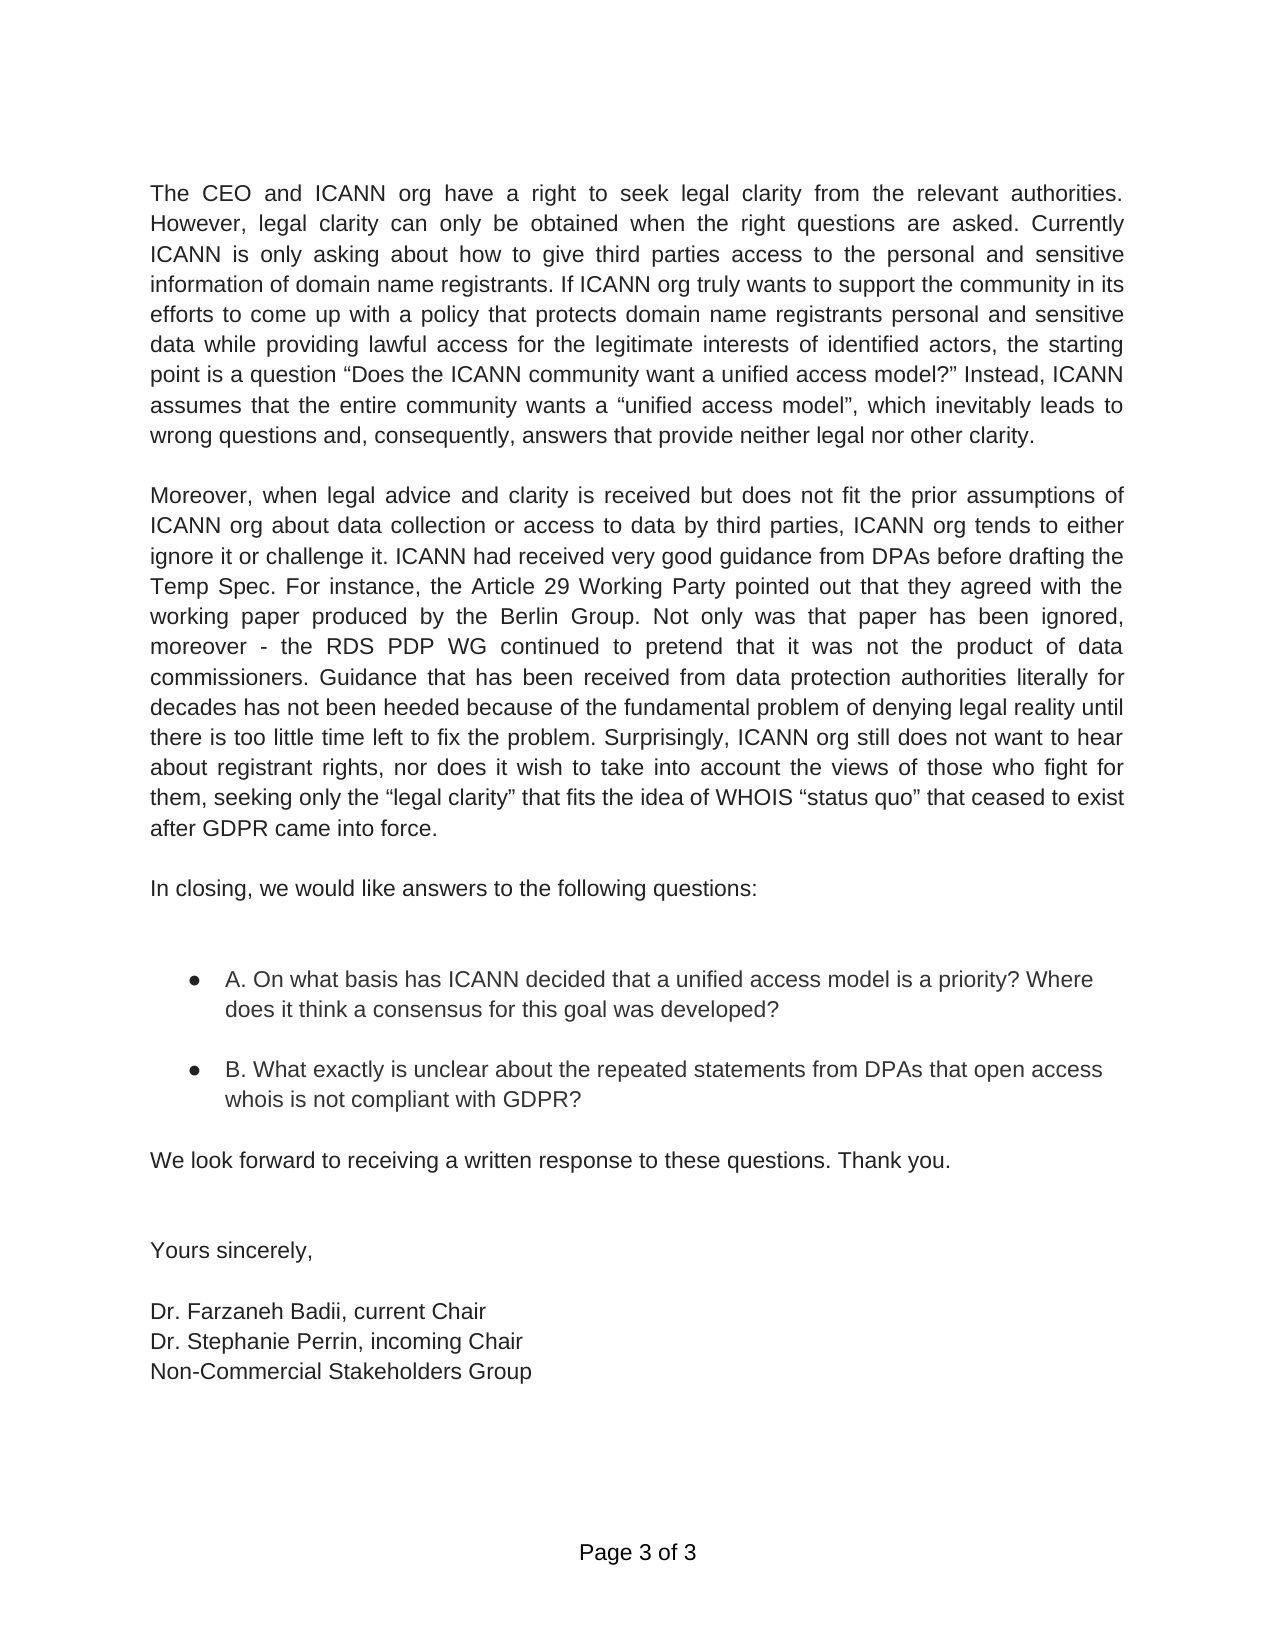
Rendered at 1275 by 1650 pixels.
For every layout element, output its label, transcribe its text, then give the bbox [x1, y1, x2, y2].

text Dr. Farzaneh Badii, current Chair [150, 1298, 1125, 1324]
text Non-Commercial Stakeholders Group [150, 1358, 1125, 1385]
text In closing, we would like answers to the following questions: [150, 875, 1125, 901]
text The CEO and ICANN org have a right to seek legal clarity from the relevant authorities. However, legal clarity can only be obtained when the right questions are asked. Currently ICANN is only asking about how to give third parties access to the personal and sensitive information of domain name registrants. If ICANN org truly wants to support the community in its efforts to come up with a policy that protects domain name registrants personal and sensitive data while providing lawful access for the legitimate interests of identified actors, the starting point is a question “Does the ICANN community want a unified access model?” Instead, ICANN assumes that the entire community wants a “unified access model”, which inevitably leads to wrong questions and, consequently, answers that provide neither legal nor other clarity. [150, 180, 1125, 448]
list A. On what basis has ICANN decided that a unified access model is a priority? Where does it think a consensus for this goal was developed? [187, 966, 1125, 1022]
text Dr. Stephanie Perrin, incoming Chair [150, 1328, 1125, 1354]
text We look forward to receiving a written response to these questions. Thank you. [150, 1147, 1125, 1173]
text Moreover, when legal advice and clarity is received but does not fit the prior assumptions of ICANN org about data collection or access to data by third parties, ICANN org tends to either ignore it or challenge it. ICANN had received very good guidance from DPAs before drafting the Temp Spec. For instance, the Article 29 Working Party pointed out that they agreed with the working paper produced by the Berlin Group. Not only was that paper has been ignored, moreover - the RDS PDP WG continued to pretend that it was not the product of data commissioners. Guidance that has been received from data protection authorities literally for decades has not been heeded because of the fundamental problem of denying legal reality until there is too little time left to fix the problem. Surprisingly, ICANN org still does not want to hear about registrant rights, nor does it wish to take into account the views of those who fight for them, seeking only the “legal clarity” that fits the idea of WHOIS “status quo” that ceased to exist after GDPR came into force. [150, 482, 1125, 841]
text Yours sincerely, [150, 1237, 1125, 1264]
list B. What exactly is unclear about the repeated statements from DPAs that open access whois is not compliant with GDPR? [187, 1056, 1125, 1113]
